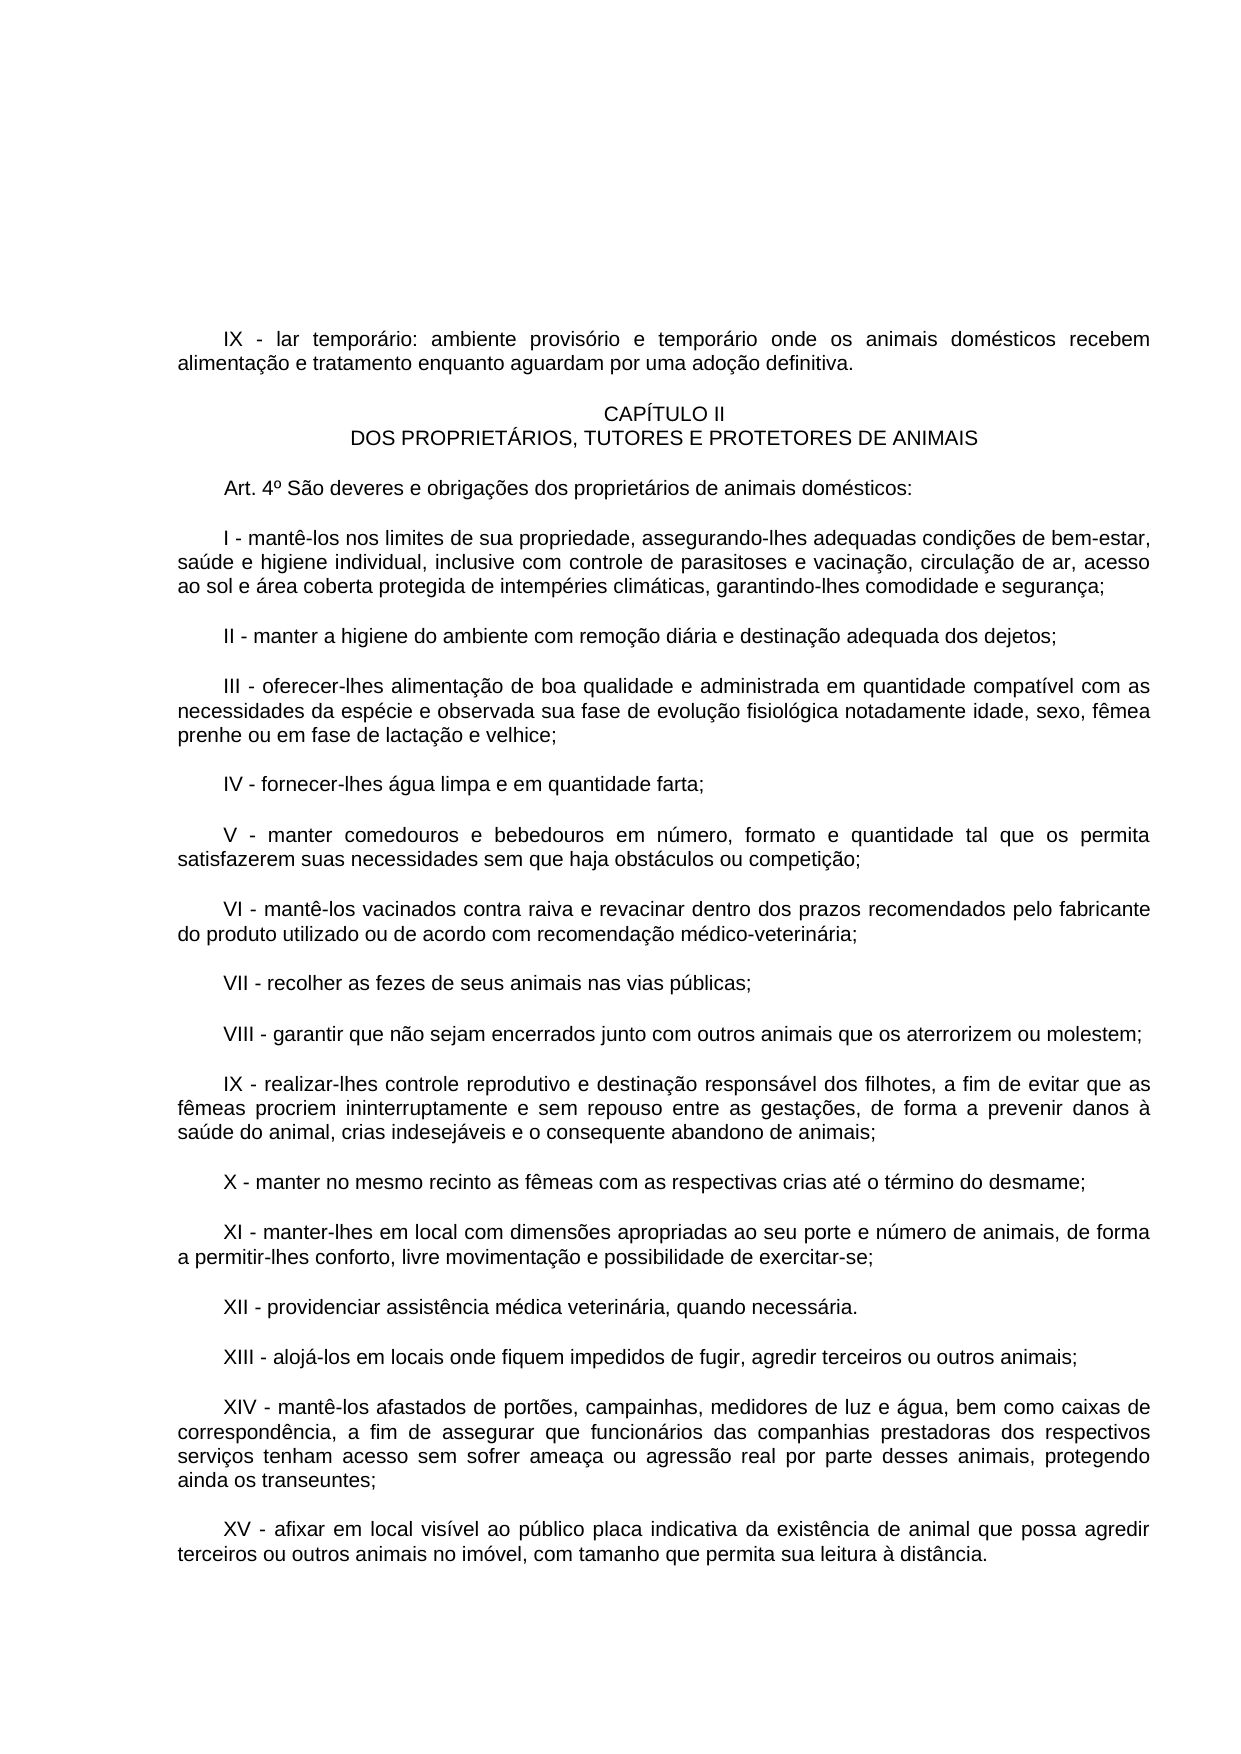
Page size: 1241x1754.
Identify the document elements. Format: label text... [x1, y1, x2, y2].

text I - mantê-los nos limites de sua propriedade, assegurando-lhes adequadas condições de bem-estar, saúde e higiene individual, inclusive com controle de parasitoses e vacinação, circulação de ar, acesso ao sol e área coberta protegida de intempéries climáticas, garantindo-lhes comodidade e segurança; [177, 524, 1152, 598]
text XV - afixar em local visível ao público placa indicativa da existência de animal que possa agredir terceiros ou outros animais no imóvel, com tamanho que permita sua leitura à distância. [177, 1516, 1152, 1566]
text DOS PROPRIETÁRIOS, TUTORES E PROTETORES DE ANIMAIS [177, 425, 1152, 449]
text XII - providenciar assistência médica veterinária, quando necessária. [177, 1293, 1152, 1319]
text VI - mantê-los vacinados contra raiva e revacinar dentro dos prazos recomendados pelo fabricante do produto utilizado ou de acordo com recomendação médico-veterinária; [177, 895, 1152, 945]
text V - manter comedouros e bebedouros em número, formato e quantidade tal que os permita satisfazerem suas necessidades sem que haja obstáculos ou competição; [177, 821, 1152, 871]
text II - manter a higiene do ambiente com remoção diária e destinação adequada dos dejetos; [177, 622, 1152, 648]
text IX - lar temporário: ambiente provisório e temporário onde os animais domésticos recebem alimentação e tratamento enquanto aguardam por uma adoção definitiva. [177, 325, 1152, 375]
text III - oferecer-lhes alimentação de boa qualidade e administrada em quantidade compatível com as necessidades da espécie e observada sua fase de evolução fisiológica notadamente idade, sexo, fêmea prenhe ou em fase de lactação e velhice; [177, 672, 1152, 746]
text IV - fornecer-lhes água limpa e em quantidade farta; [177, 770, 1152, 797]
text IX - realizar-lhes controle reprodutivo e destinação responsável dos filhotes, a fim de evitar que as fêmeas procriem ininterruptamente e sem repouso entre as gestações, de forma a prevenir danos à saúde do animal, crias indesejáveis e o consequente abandono de animais; [177, 1070, 1152, 1144]
text Art. 4º São deveres e obrigações dos proprietários de animais domésticos: [177, 476, 1152, 500]
text CAPÍTULO II [177, 401, 1152, 425]
text X - manter no mesmo recinto as fêmeas com as respectivas crias até o término do desmame; [177, 1168, 1152, 1194]
text VII - recolher as fezes de seus animais nas vias públicas; [177, 969, 1152, 996]
text XI - manter-lhes em local com dimensões apropriadas ao seu porte e número de animais, de forma a permitir-lhes conforto, livre movimentação e possibilidade de exercitar-se; [177, 1218, 1152, 1269]
text VIII - garantir que não sejam encerrados junto com outros animais que os aterrorizem ou molestem; [177, 1019, 1152, 1046]
text XIV - mantê-los afastados de portões, campainhas, medidores de luz e água, bem como caixas de correspondência, a fim de assegurar que funcionários das companhias prestadoras dos respectivos serviços tenham acesso sem sofrer ameaça ou agressão real por parte desses animais, protegendo ainda os transeuntes; [177, 1393, 1152, 1492]
text XIII - alojá-los em locais onde fiquem impedidos de fugir, agredir terceiros ou outros animais; [177, 1343, 1152, 1369]
